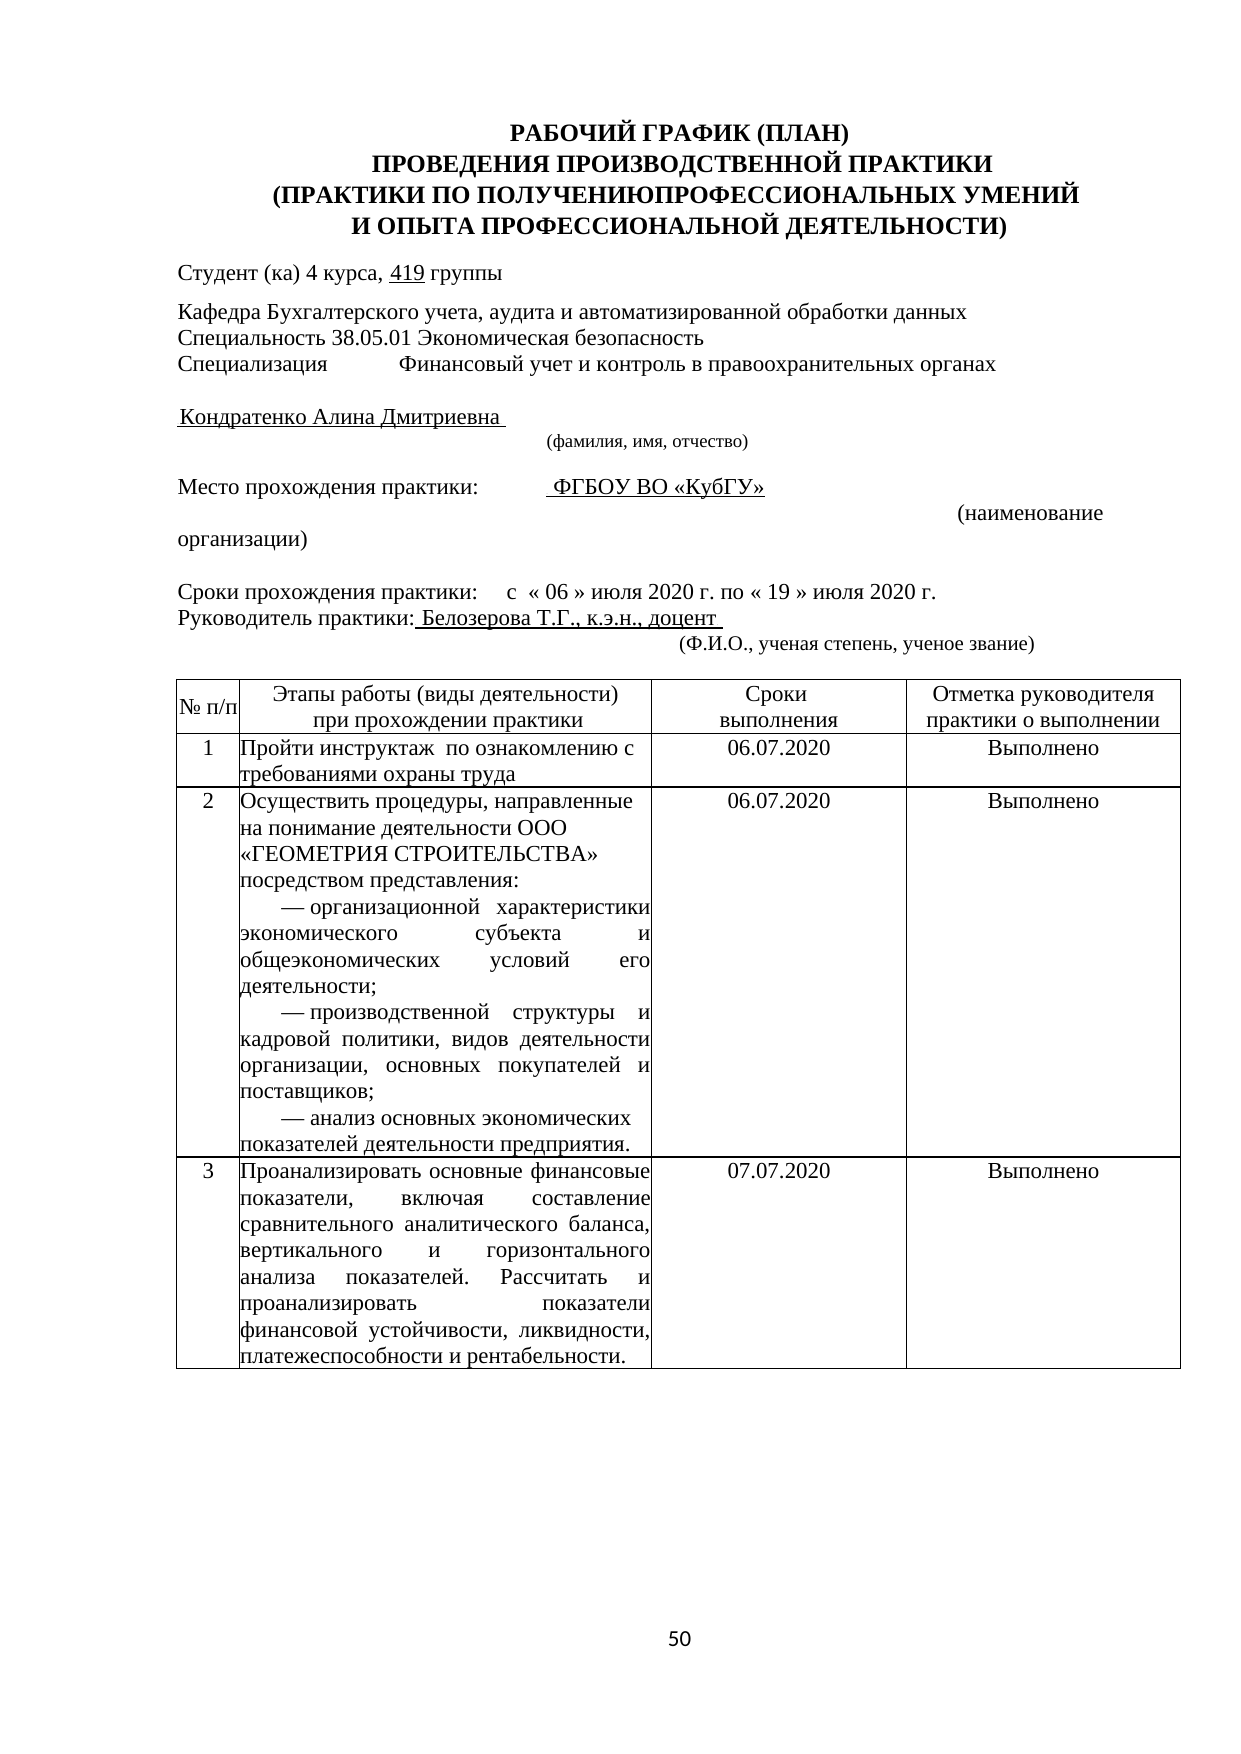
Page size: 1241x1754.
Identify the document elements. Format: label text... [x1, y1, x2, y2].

text РАБОЧИЙ ГРАФИК (ПЛАН) ПРОВЕДЕНИЯ ПРОИЗВОДСТВЕННОЙ ПРАКТИКИ (Практики по получениюпрофессиональных умений и опыта профессиональной деятельности) [177, 118, 1181, 240]
text Сроки прохождения практики: с « 06 » июля 2020 г. по « 19 » июля 2020 г. [177, 578, 1181, 604]
text Студент (ка) 4 курса, .419 группы [177, 259, 1181, 285]
table_cell 1 [177, 734, 239, 786]
table_header № п/п [177, 680, 239, 733]
table_cell 07.07.2020 [652, 1158, 906, 1368]
text Специальность 38.05.01 Экономическая безопасность Специализация Финансовый учет и контроль в правоохранительных органах [177, 324, 1181, 377]
table_cell 06.07.2020 [652, 734, 906, 786]
table_cell 06.07.2020 [652, 788, 906, 1156]
text (Ф.И.О., ученая степень, ученое звание) [177, 631, 1181, 655]
text Руководитель практики:. Белозерова Т.Г., к.э.н., доцент. [177, 604, 1181, 631]
text Место прохождения практики: . ФГБОУ ВО «КубГУ» [177, 473, 1181, 499]
table_cell Осуществить процедуры, направленные на понимание деятельности ООО «ГЕОМЕТРИЯ СТРОИТЕЛЬСТВА» посредством представления: — организационной характеристики экономического субъекта и общеэкономических условий его деятельности; — производственной структуры и кадровой политики, видов деятельности организации, основных покупателей и поставщиков; — анализ основных экономических показателей деятельности предприятия. [240, 788, 651, 1156]
text Кафедра Бухгалтерского учета, аудита и автоматизированной обработки данных [177, 298, 1181, 324]
table_cell Выполнено [907, 734, 1180, 786]
table_header Сроки выполнения [652, 680, 906, 733]
text . Кондратенко Алина Дмитриевна. [177, 403, 1181, 429]
table_cell Проанализировать основные финансовые показатели, включая составление сравнительного аналитического баланса, вертикального и горизонтального анализа показателей. Рассчитать и проанализировать показатели финансовой устойчивости, ликвидности, платежеспособности и рентабельности. [240, 1158, 651, 1368]
table_header Отметка руководителя практики о выполнении [907, 680, 1180, 733]
text (фамилия, имя, отчество) [177, 429, 1181, 451]
table_header Этапы работы (виды деятельности) при прохождении практики [240, 680, 651, 733]
table_cell Выполнено [907, 1158, 1180, 1368]
text (наименование организации) [177, 499, 1181, 552]
table_cell Выполнено [907, 788, 1180, 1156]
table_cell 2 [177, 788, 239, 1156]
table_cell 3 [177, 1158, 239, 1368]
table_cell Пройти инструктаж по ознакомлению с требованиями охраны труда [240, 734, 651, 786]
